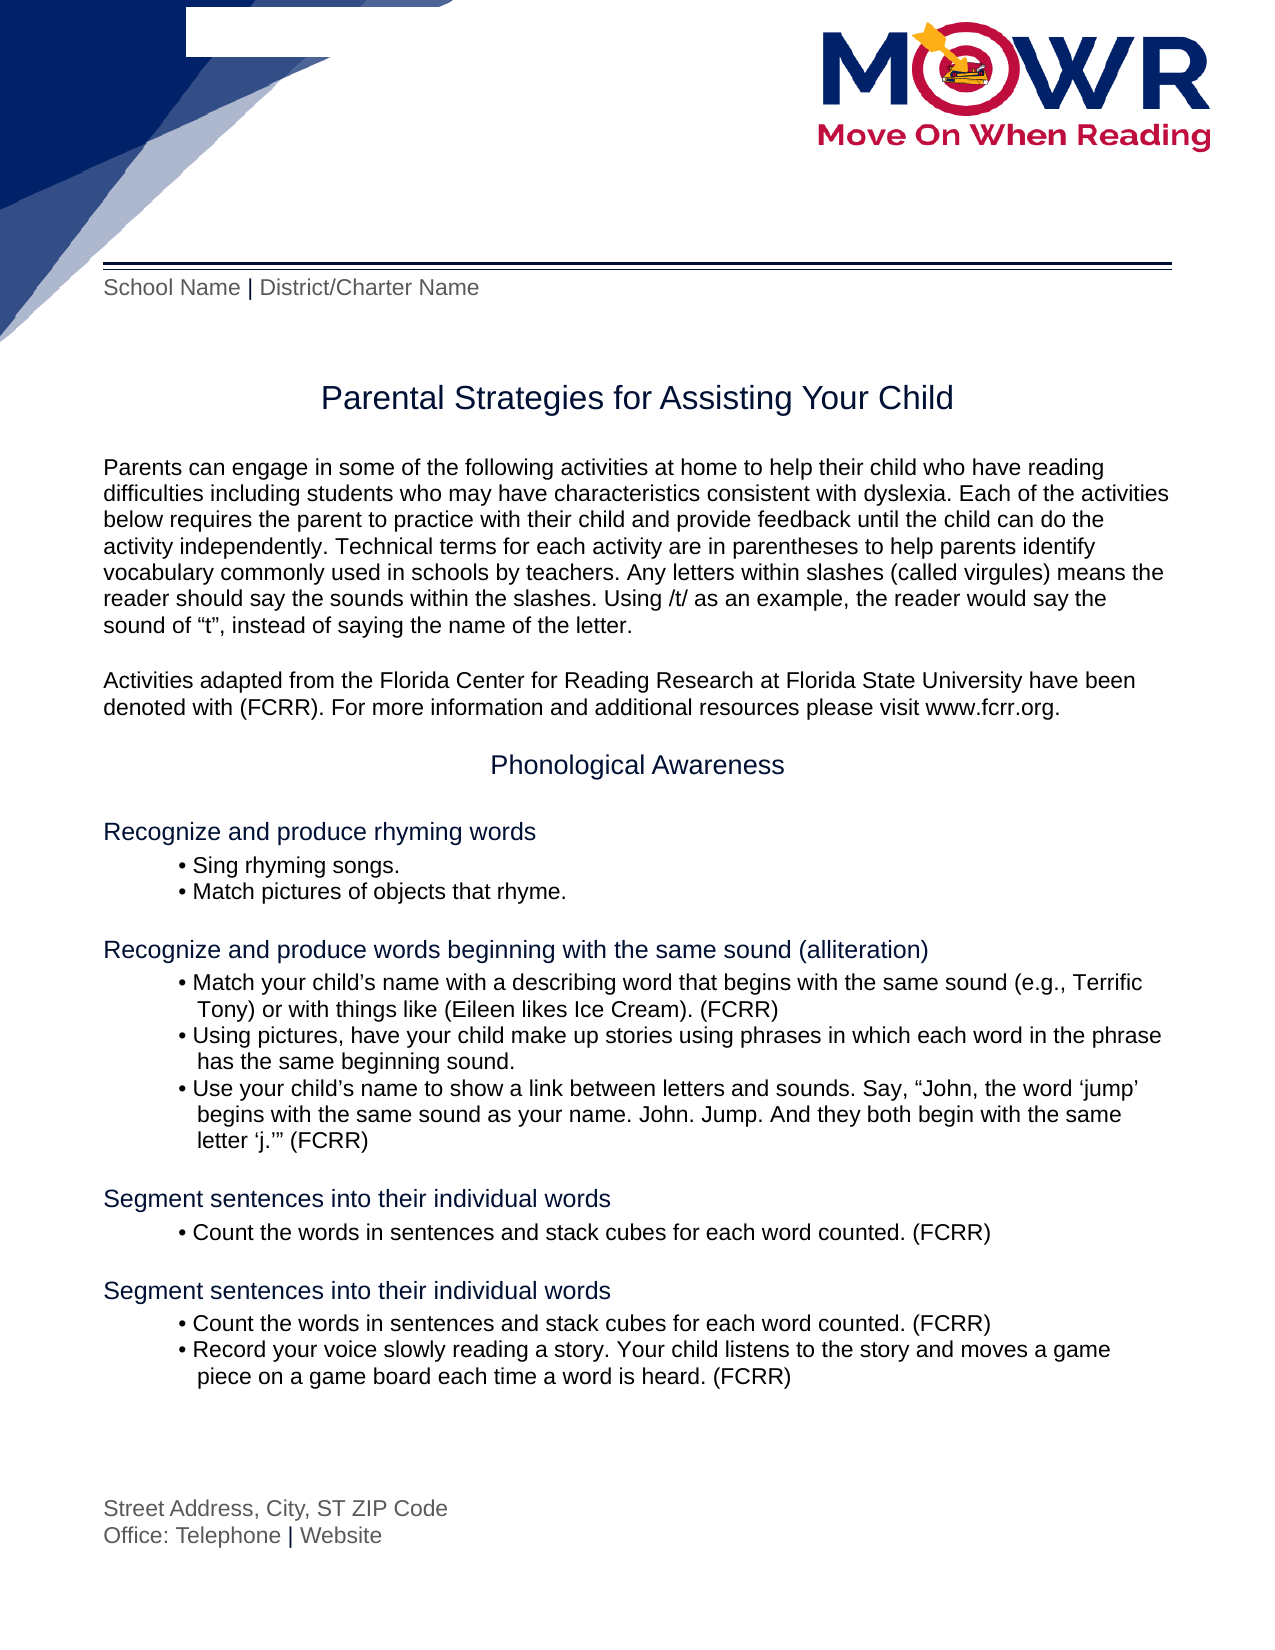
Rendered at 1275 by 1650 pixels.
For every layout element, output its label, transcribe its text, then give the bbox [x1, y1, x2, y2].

subtitle Segment sentences into their individual words [103, 1276, 1089, 1304]
subtitle Phonological Awareness [186, 749, 1089, 780]
text • Count the words in sentences and stack cubes for each word counted. (FCRR) [178, 1219, 1172, 1245]
text Activities adapted from the Florida Center for Reading Research at Florida State University have been denoted with (FCRR). For more information and additional resources please visit www.fcrr.org. [103, 667, 1172, 720]
picture [0, 0, 456, 347]
subtitle Recognize and produce rhyming words [103, 817, 1089, 846]
subtitle Segment sentences into their individual words [103, 1184, 1089, 1213]
subtitle Recognize and produce words beginning with the same sound (alliteration) [103, 935, 1089, 963]
text • Count the words in sentences and stack cubes for each word counted. (FCRR) [178, 1310, 1172, 1336]
text • Use your child’s name to show a link between letters and sounds. Say, “John, the word ‘jump’ begins with the same sound as your name. John. Jump. And they both begin with the same letter ‘j.’” (FCRR) [178, 1075, 1172, 1154]
text • Match your child’s name with a describing word that begins with the same sound (e.g., Terrific Tony) or with things like (Eileen likes Ice Cream). (FCRR) [178, 969, 1172, 1022]
text • Match pictures of objects that rhyme. [178, 878, 1172, 904]
text • Record your voice slowly reading a story. Your child listens to the story and moves a game piece on a game board each time a word is heard. (FCRR) [178, 1336, 1172, 1389]
subtitle Parental Strategies for Assisting Your Child [186, 378, 1089, 417]
text • Using pictures, have your child make up stories using phrases in which each word in the phrase has the same beginning sound. [178, 1022, 1172, 1075]
text • Sing rhyming songs. [178, 852, 1172, 878]
picture [784, 16, 1241, 156]
text Parents can engage in some of the following activities at home to help their child who have reading difficulties including students who may have characteristics consistent with dyslexia. Each of the activities below requires the parent to practice with their child and provide feedback until the child can do the activity independently. Technical terms for each activity are in parentheses to help parents identify vocabulary commonly used in schools by teachers. Any letters within slashes (called virgules) means the reader should say the sounds within the slashes. Using /t/ as an example, the reader would say the sound of “t”, instead of saying the name of the letter. [103, 453, 1172, 638]
